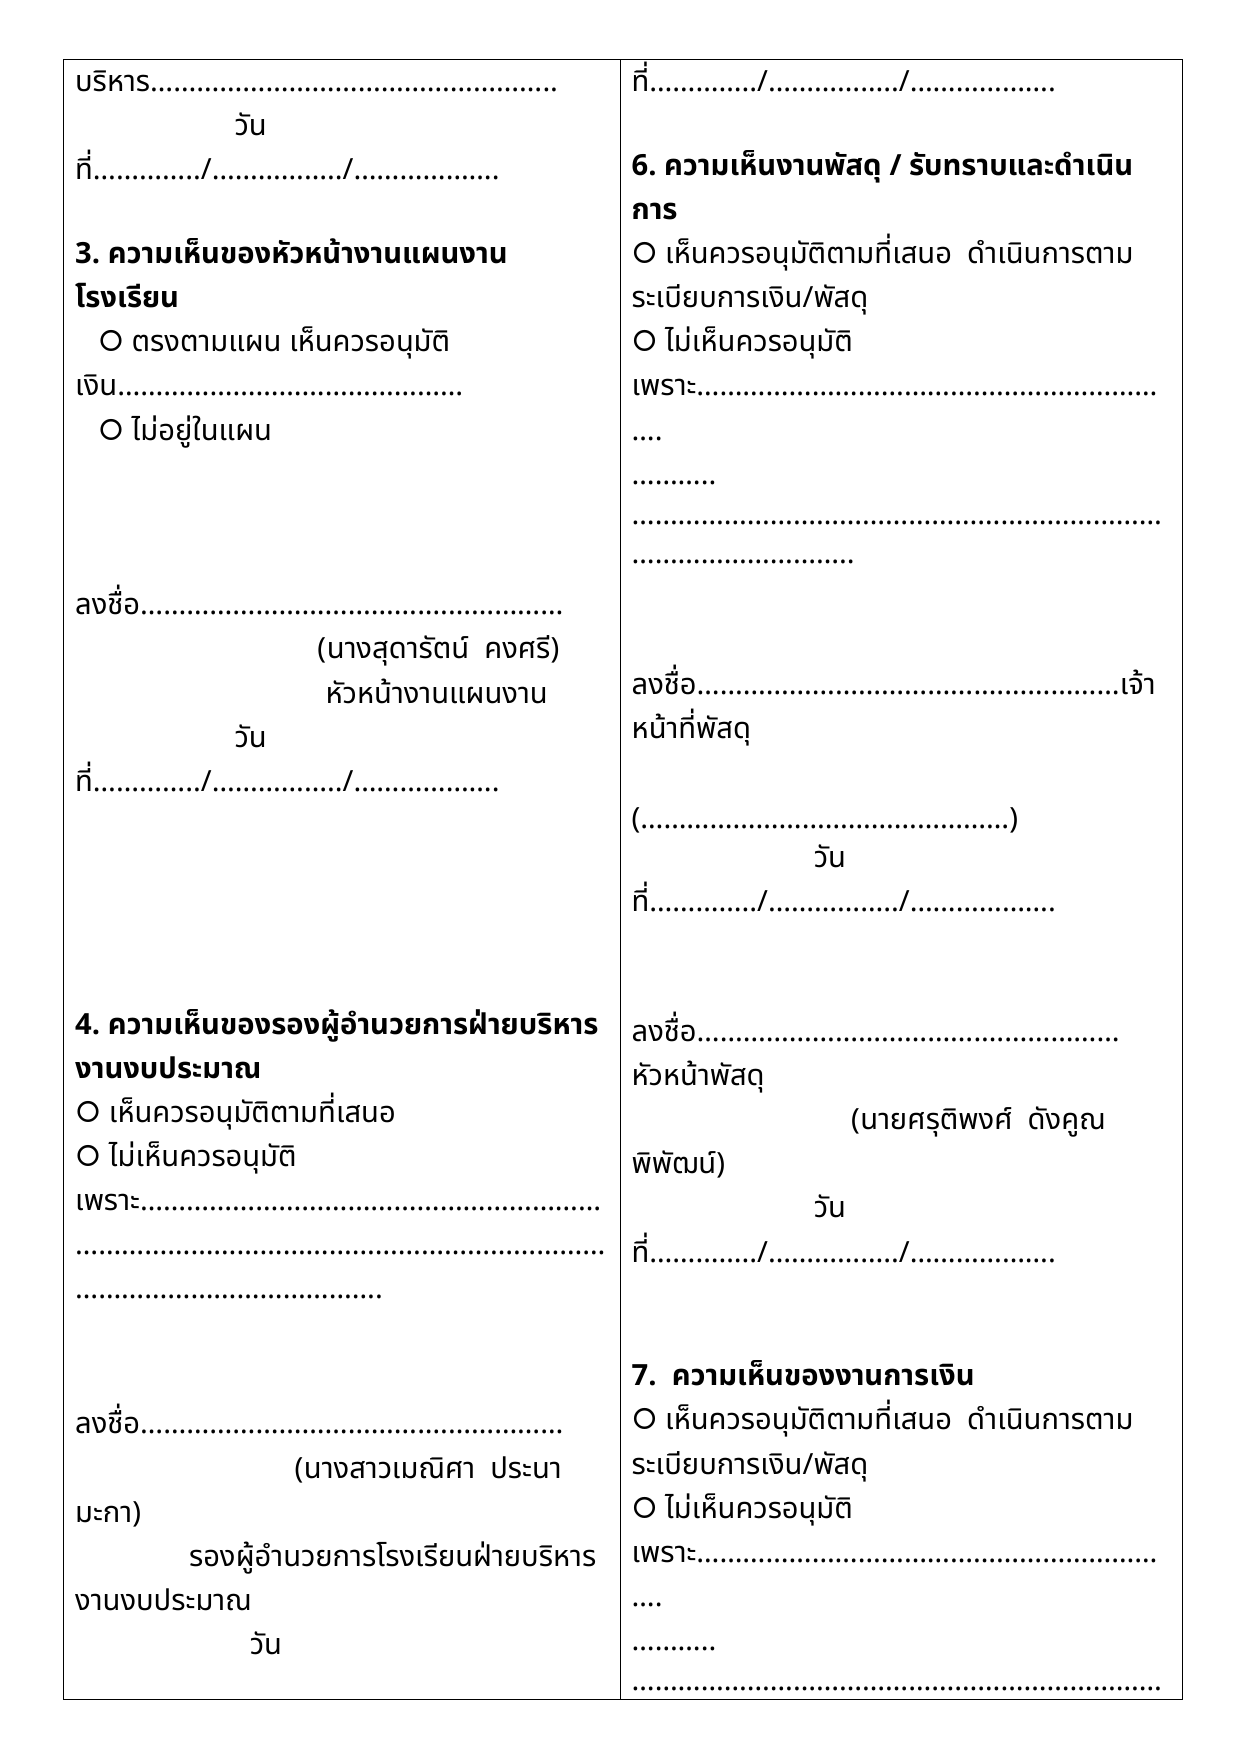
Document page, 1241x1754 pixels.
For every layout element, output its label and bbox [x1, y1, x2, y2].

table_header [621, 60, 1182, 1699]
table_header [64, 60, 620, 1699]
